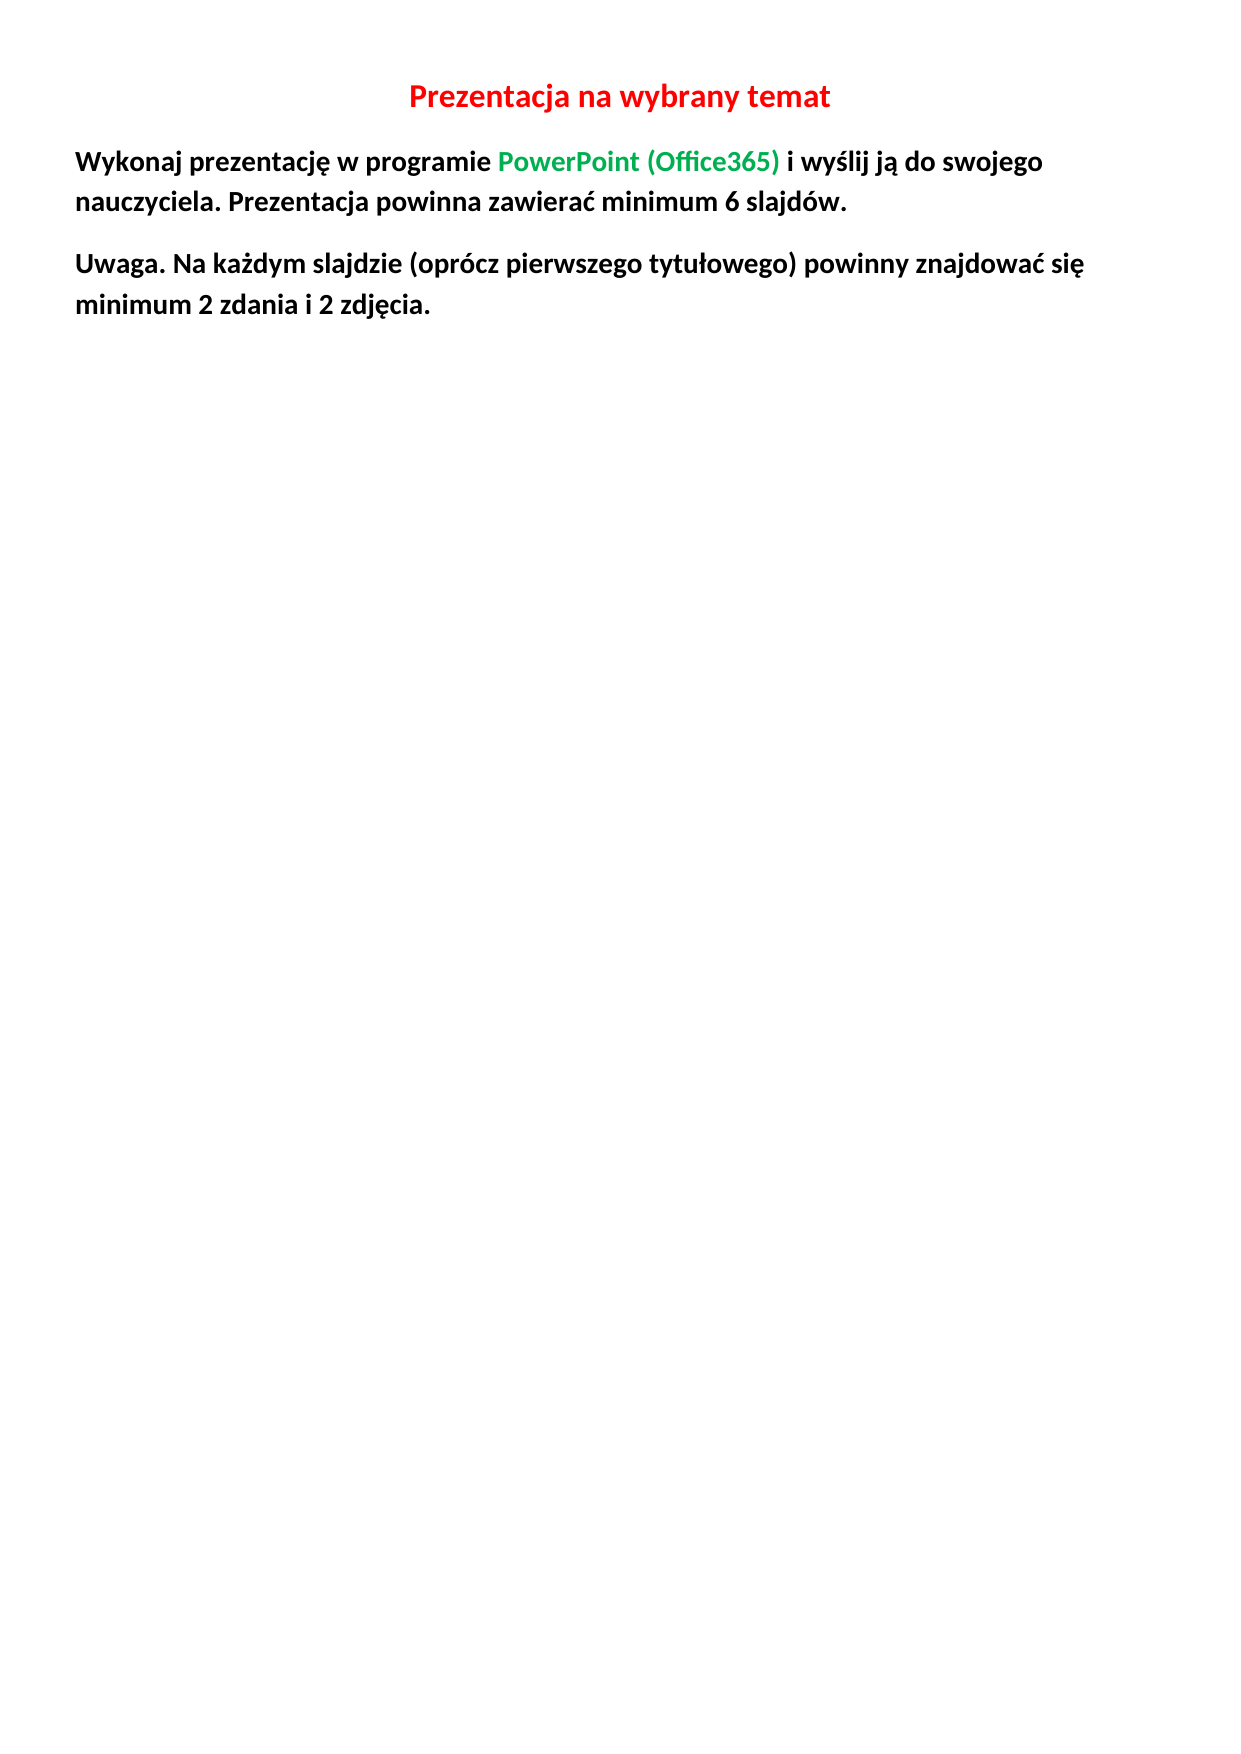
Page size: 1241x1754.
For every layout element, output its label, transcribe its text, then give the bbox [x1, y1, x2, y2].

text Uwaga. Na każdym slajdzie (oprócz pierwszego tytułowego) powinny znajdować się minimum 2 zdania i 2 zdjęcia. [75, 245, 1165, 322]
text Prezentacja na wybrany temat [75, 75, 1165, 116]
text Wykonaj prezentację w programie PowerPoint (Office365) i wyślij ją do swojego nauczyciela. Prezentacja powinna zawierać minimum 6 slajdów. [75, 143, 1165, 219]
